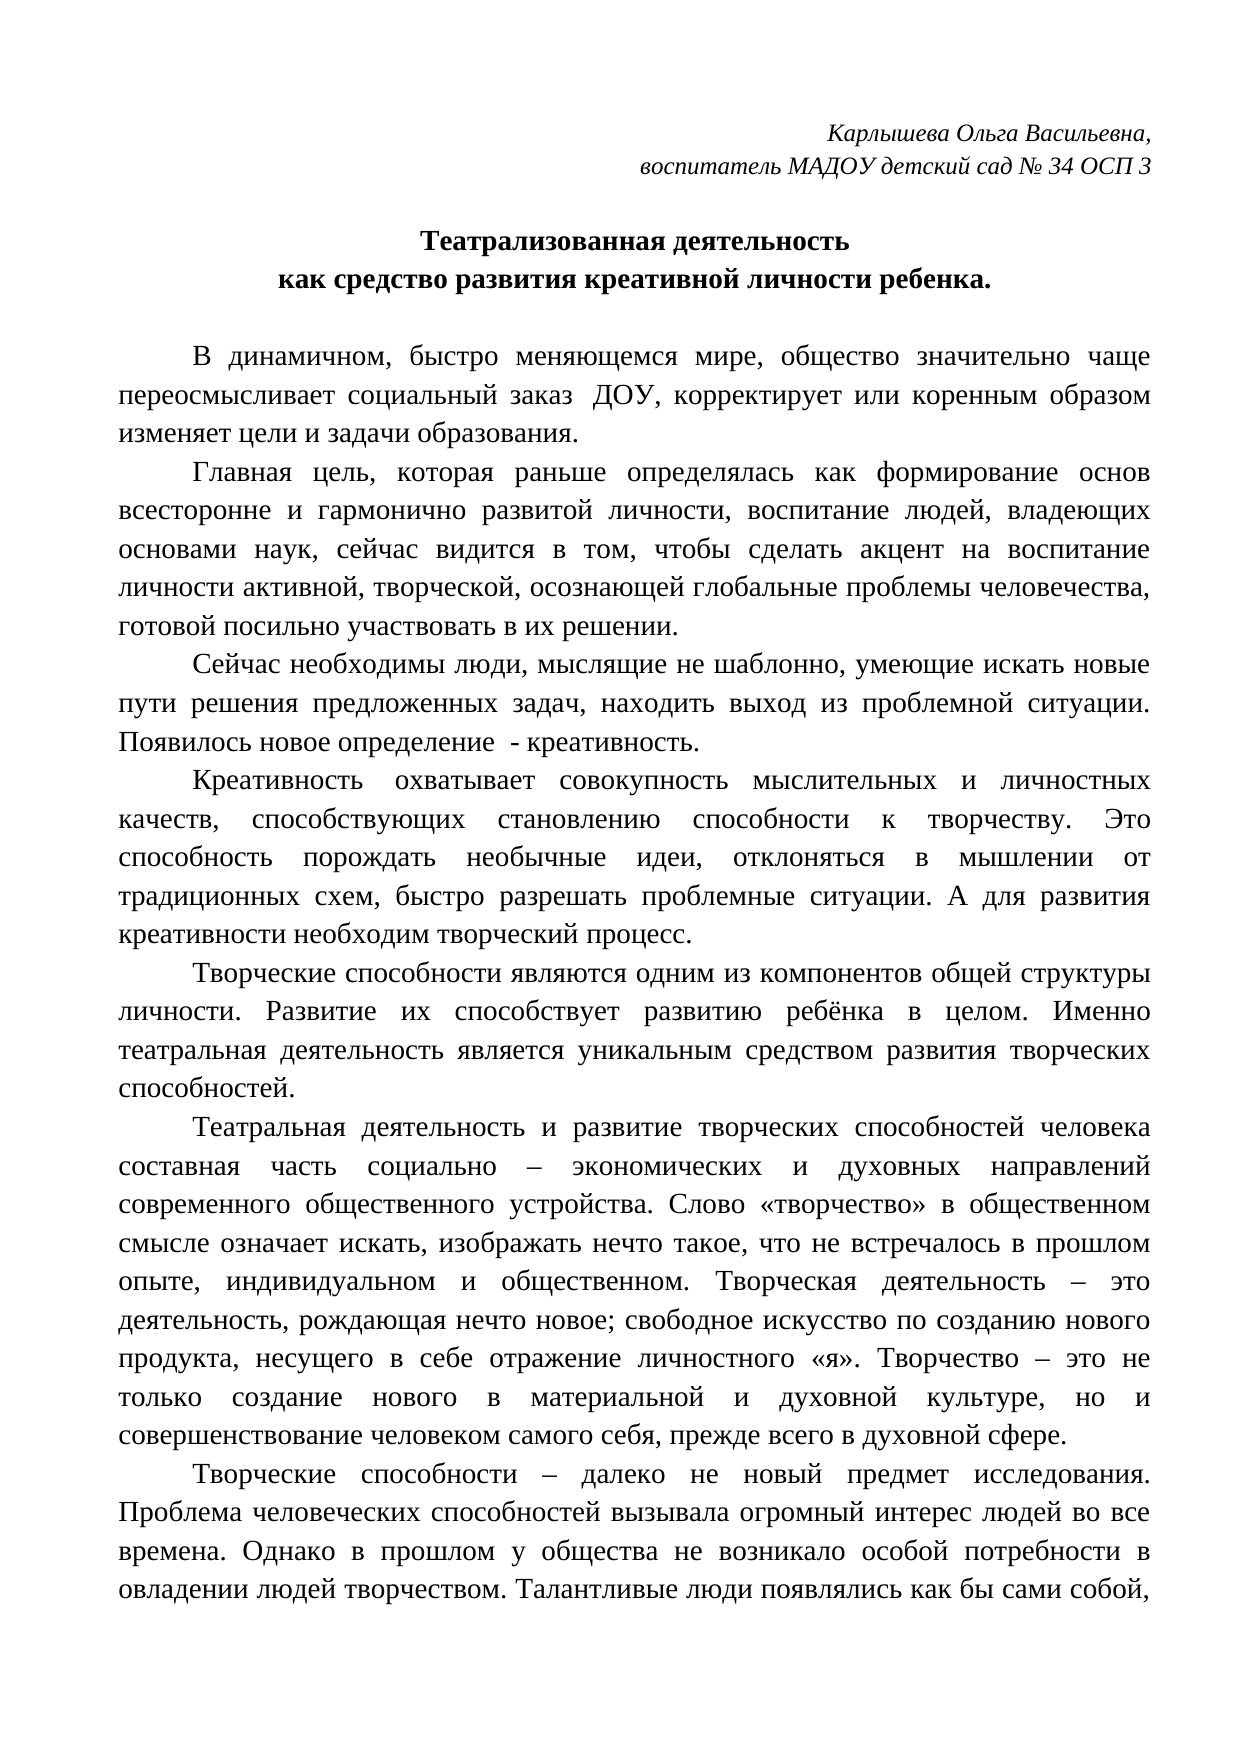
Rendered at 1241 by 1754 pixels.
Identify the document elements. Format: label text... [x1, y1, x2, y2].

text Творческие способности являются одним из компонентов общей структуры личности. Развитие их способствует развитию ребёнка в целом. Именно театральная деятельность является уникальным средством развития творческих способностей. [118, 955, 1152, 1104]
text воспитатель МАДОУ детский сад № 34 ОСП 3 [118, 151, 1152, 180]
text Сейчас необходимы люди, мыслящие не шаблонно, умеющие искать новые пути решения предложенных задач, находить выход из проблемной ситуации. Появилось новое определение - креативность. [118, 647, 1152, 757]
text Театрализованная деятельность [118, 223, 1152, 256]
text Карлышева Ольга Васильевна, [118, 118, 1152, 147]
text Главная цель, которая раньше определялась как формирование основ всесторонне и гармонично развитой личности, воспитание людей, владеющих основами наук, сейчас видится в том, чтобы сделать акцент на воспитание личности активной, творческой, осознающей глобальные проблемы человечества, готовой посильно участвовать в их решении. [118, 454, 1152, 642]
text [118, 1456, 1152, 1605]
text Креативность охватывает совокупность мыслительных и личностных качеств, способствующих становлению способности к творчеству. Это способность порождать необычные идеи, отклоняться в мышлении от традиционных схем, быстро разрешать проблемные ситуации. А для развития креативности необходим творческий процесс. [118, 762, 1152, 950]
text как средство развития креативной личности ребенка. [118, 261, 1152, 295]
text Театральная деятельность и развитие творческих способностей человека составная часть социально – экономических и духовных направлений современного общественного устройства. Слово «творчество» в общественном смысле означает искать, изображать нечто такое, что не встречалось в прошлом опыте, индивидуальном и общественном. Творческая деятельность – это деятельность, рождающая нечто новое; свободное искусство по созданию нового продукта, несущего в себе отражение личностного «я». Творчество – это не только создание нового в материальной и духовной культуре, но и совершенствование человеком самого себя, прежде всего в духовной сфере. [118, 1109, 1152, 1451]
text В динамичном, быстро меняющемся мире, общество значительно чаще переосмысливает социальный заказ ДОУ, корректирует или коренным образом изменяет цели и задачи образования. [118, 338, 1152, 449]
